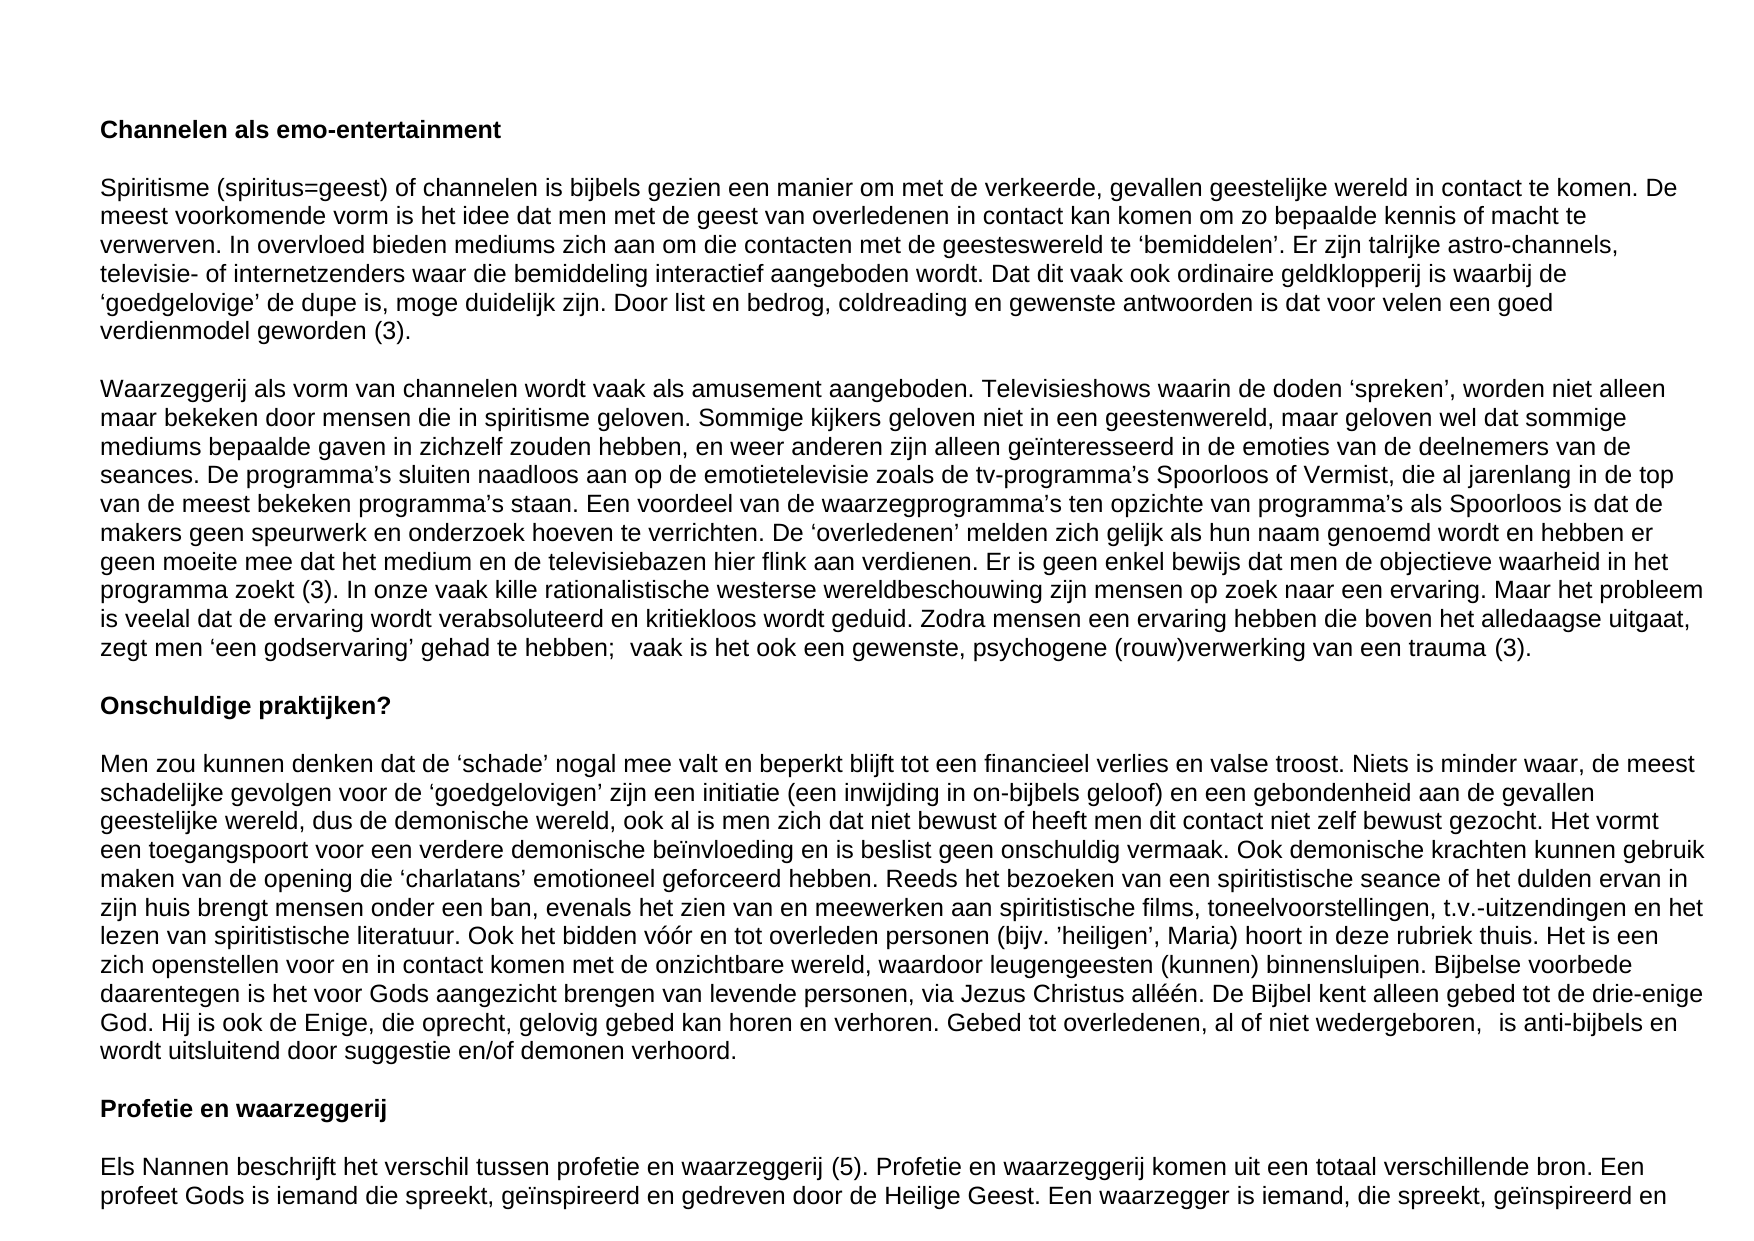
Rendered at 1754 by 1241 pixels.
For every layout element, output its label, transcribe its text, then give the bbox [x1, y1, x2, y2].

text Onschuldige praktijken? [100, 691, 1708, 719]
text Men zou kunnen denken dat de ‘schade’ nogal mee valt en beperkt blijft tot een financieel verlies en valse troost. Niets is minder waar, de meest schadelijke gevolgen voor de ‘goedgelovigen’ zijn een initiatie (een inwijding in on-bijbels geloof) en een gebondenheid aan de gevallen geestelijke wereld, dus de demonische wereld, ook al is men zich dat niet bewust of heeft men dit contact niet zelf bewust gezocht. Het vormt een toegangspoort voor een verdere demonische beïnvloeding en is beslist geen onschuldig vermaak. Ook demonische krachten kunnen gebruik maken van de opening die ‘charlatans’ emotioneel geforceerd hebben. Reeds het bezoeken van een spiritistische seance of het dulden ervan in zijn huis brengt mensen onder een ban, evenals het zien van en meewerken aan spiritistische films, toneelvoorstellingen, t.v.-uitzendingen en het lezen van spiritistische literatuur. Ook het bidden vóór en tot overleden personen (bijv. ’heiligen’, Maria) hoort in deze rubriek thuis. Het is een zich openstellen voor en in contact komen met de onzichtbare wereld, waardoor leugengeesten (kunnen) binnensluipen. Bijbelse voorbede daarentegen is het voor Gods aangezicht brengen van levende personen, via Jezus Christus alléén. De Bijbel kent alleen gebed tot de drie-enige God. Hij is ook de Enige, die oprecht, gelovig gebed kan horen en verhoren. Gebed tot overledenen, al of niet wedergeboren, is anti-bijbels en wordt uitsluitend door suggestie en/of demonen verhoord. [100, 749, 1708, 1065]
text Spiritisme (spiritus=geest) of channelen is bijbels gezien een manier om met de verkeerde, gevallen geestelijke wereld in contact te komen. De meest voorkomende vorm is het idee dat men met de geest van overledenen in contact kan komen om zo bepaalde kennis of macht te verwerven. In overvloed bieden mediums zich aan om die contacten met de geesteswereld te ‘bemiddelen’. Er zijn talrijke astro-channels, televisie- of internetzenders waar die bemiddeling interactief aangeboden wordt. Dat dit vaak ook ordinaire geldklopperij is waarbij de ‘goedgelovige’ de dupe is, moge duidelijk zijn. Door list en bedrog, coldreading en gewenste antwoorden is dat voor velen een goed verdienmodel geworden (3). [100, 172, 1708, 345]
text Profetie en waarzeggerij [100, 1094, 1708, 1123]
text Waarzeggerij als vorm van channelen wordt vaak als amusement aangeboden. Televisieshows waarin de doden ‘spreken’, worden niet alleen maar bekeken door mensen die in spiritisme geloven. Sommige kijkers geloven niet in een geestenwereld, maar geloven wel dat sommige mediums bepaalde gaven in zichzelf zouden hebben, en weer anderen zijn alleen geïnteresseerd in de emoties van de deelnemers van de seances. De programma’s sluiten naadloos aan op de emotietelevisie zoals de tv-programma’s Spoorloos of Vermist, die al jarenlang in de top van de meest bekeken programma’s staan. Een voordeel van de waarzegprogramma’s ten opzichte van programma’s als Spoorloos is dat de makers geen speurwerk en onderzoek hoeven te verrichten. De ‘overledenen’ melden zich gelijk als hun naam genoemd wordt en hebben er geen moeite mee dat het medium en de televisiebazen hier flink aan verdienen. Er is geen enkel bewijs dat men de objectieve waarheid in het programma zoekt (3). In onze vaak kille rationalistische westerse wereldbeschouwing zijn mensen op zoek naar een ervaring. Maar het probleem is veelal dat de ervaring wordt verabsoluteerd en kritiekloos wordt geduid. Zodra mensen een ervaring hebben die boven het alledaagse uitgaat, zegt men ‘een godservaring’ gehad te hebben; vaak is het ook een gewenste, psychogene (rouw)verwerking van een trauma (3). [100, 374, 1708, 662]
text Channelen als emo-entertainment [100, 114, 1708, 143]
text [100, 1152, 1708, 1209]
